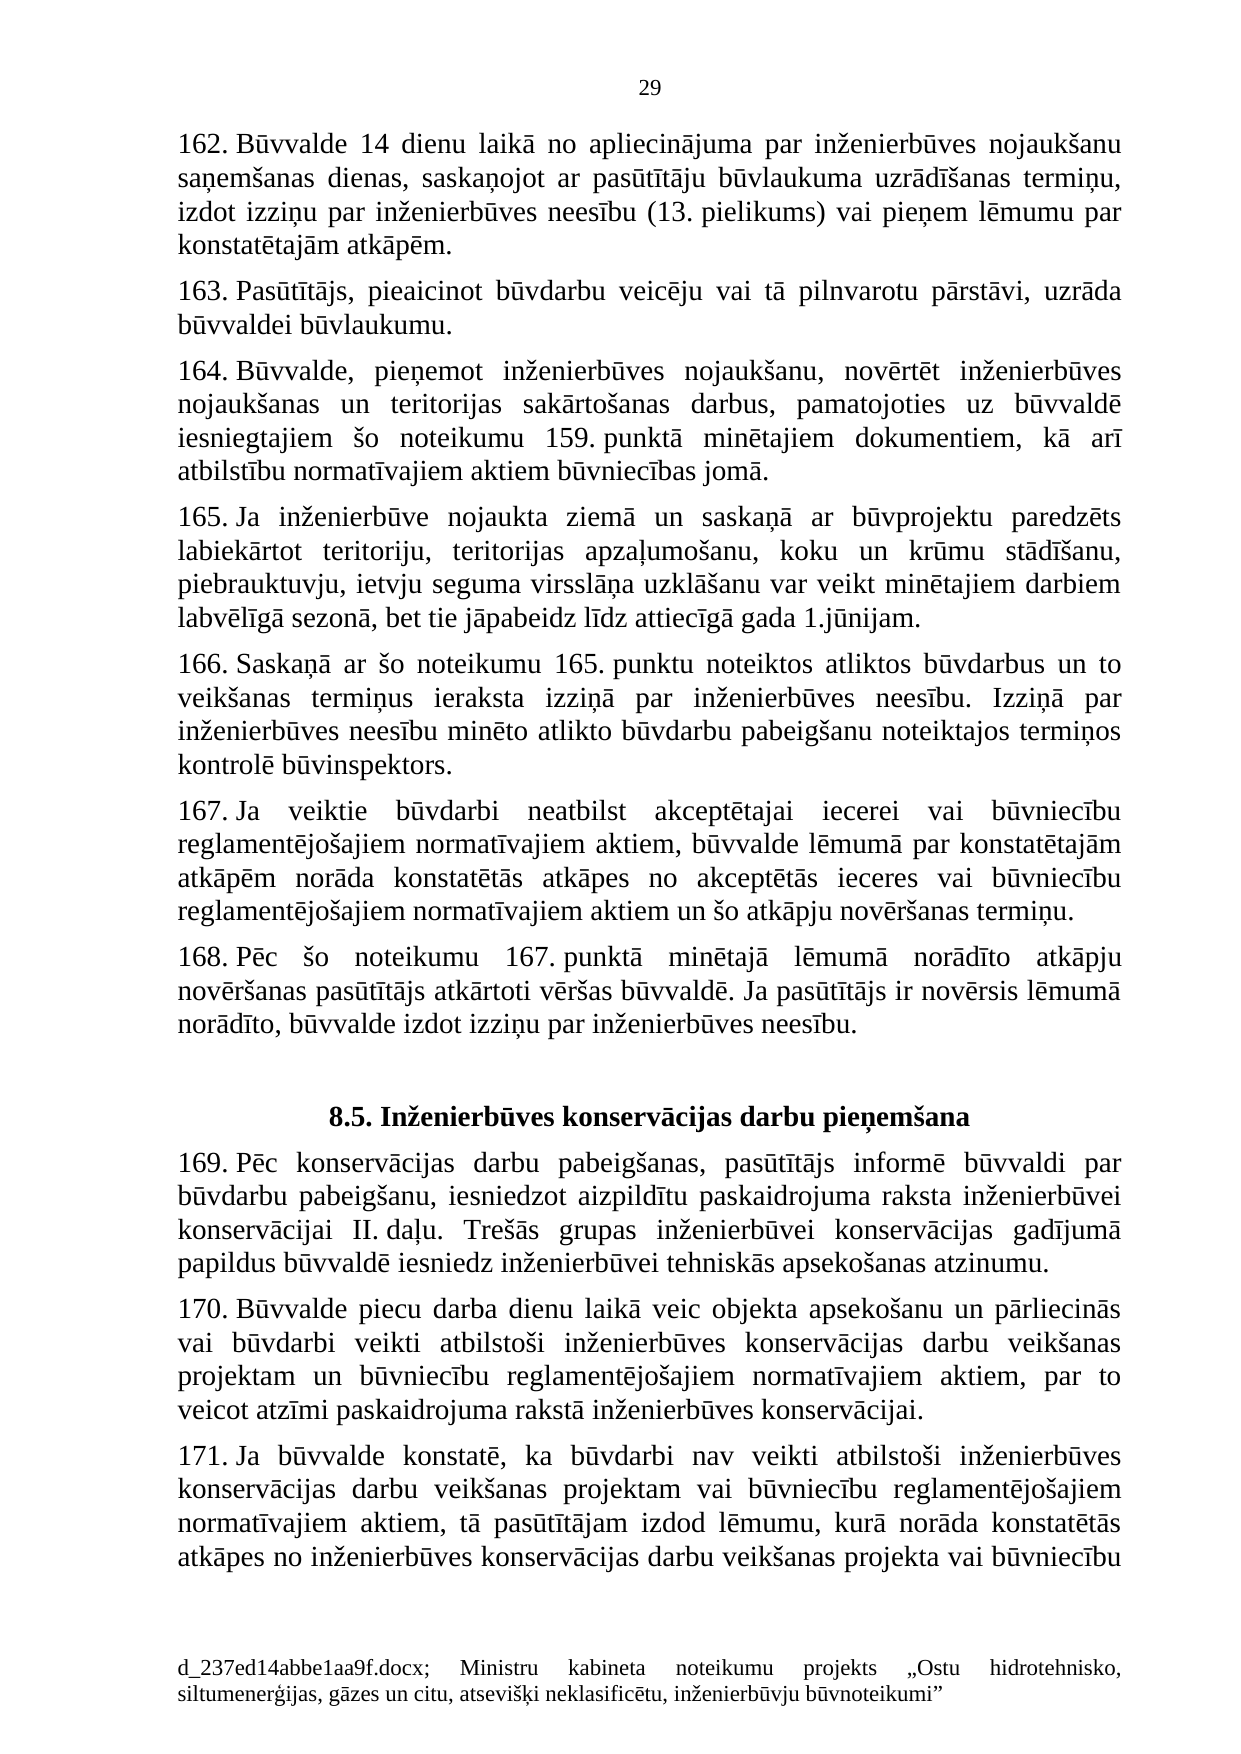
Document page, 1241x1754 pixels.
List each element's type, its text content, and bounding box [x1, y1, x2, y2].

text 169. Pēc konservācijas darbu pabeigšanas, pasūtītājs informē būvvaldi par būvdarbu pabeigšanu, iesniedzot aizpildītu paskaidrojuma raksta inženierbūvei konservācijai II. daļu. Trešās grupas inženierbūvei konservācijas gadījumā papildus būvvaldē iesniedz inženierbūvei tehniskās apsekošanas atzinumu. [177, 1145, 1122, 1279]
text 164. Būvvalde, pieņemot inženierbūves nojaukšanu, novērtēt inženierbūves nojaukšanas un teritorijas sakārtošanas darbus, pamatojoties uz būvvaldē iesniegtajiem šo noteikumu 159. punktā minētajiem dokumentiem, kā arī atbilstību normatīvajiem aktiem būvniecības jomā. [177, 353, 1122, 487]
text 8.5. Inženierbūves konservācijas darbu pieņemšana [177, 1099, 1122, 1132]
text 170. Būvvalde piecu darba dienu laikā veic objekta apsekošanu un pārliecinās vai būvdarbi veikti atbilstoši inženierbūves konservācijas darbu veikšanas projektam un būvniecību reglamentējošajiem normatīvajiem aktiem, par to veicot atzīmi paskaidrojuma rakstā inženierbūves konservācijai. [177, 1291, 1122, 1426]
text 165. Ja inženierbūve nojaukta ziemā un saskaņā ar būvprojektu paredzēts labiekārtot teritoriju, teritorijas apzaļumošanu, koku un krūmu stādīšanu, piebrauktuvju, ietvju seguma virsslāņa uzklāšanu var veikt minētajiem darbiem labvēlīgā sezonā, bet tie jāpabeidz līdz attiecīgā gada 1.jūnijam. [177, 499, 1122, 634]
text 168. Pēc šo noteikumu 167. punktā minētajā lēmumā norādīto atkāpju novēršanas pasūtītājs atkārtoti vēršas būvvaldē. Ja pasūtītājs ir novērsis lēmumā norādīto, būvvalde izdot izziņu par inženierbūves neesību. [177, 939, 1122, 1040]
text 166. Saskaņā ar šo noteikumu 165. punktu noteiktos atliktos būvdarbus un to veikšanas termiņus ieraksta izziņā par inženierbūves neesību. Izziņā par inženierbūves neesību minēto atlikto būvdarbu pabeigšanu noteiktajos termiņos kontrolē būvinspektors. [177, 646, 1122, 780]
text 167. Ja veiktie būvdarbi neatbilst akceptētajai iecerei vai būvniecību reglamentējošajiem normatīvajiem aktiem, būvvalde lēmumā par konstatētajām atkāpēm norāda konstatētās atkāpes no akceptētās ieceres vai būvniecību reglamentējošajiem normatīvajiem aktiem un šo atkāpju novēršanas termiņu. [177, 793, 1122, 927]
text 163. Pasūtītājs, pieaicinot būvdarbu veicēju vai tā pilnvarotu pārstāvi, uzrāda būvvaldei būvlaukumu. [177, 273, 1122, 340]
text 162. Būvvalde 14 dienu laikā no apliecinājuma par inženierbūves nojaukšanu saņemšanas dienas, saskaņojot ar pasūtītāju būvlaukuma uzrādīšanas termiņu, izdot izziņu par inženierbūves neesību (13. pielikums) vai pieņem lēmumu par konstatētajām atkāpēm. [177, 127, 1122, 261]
